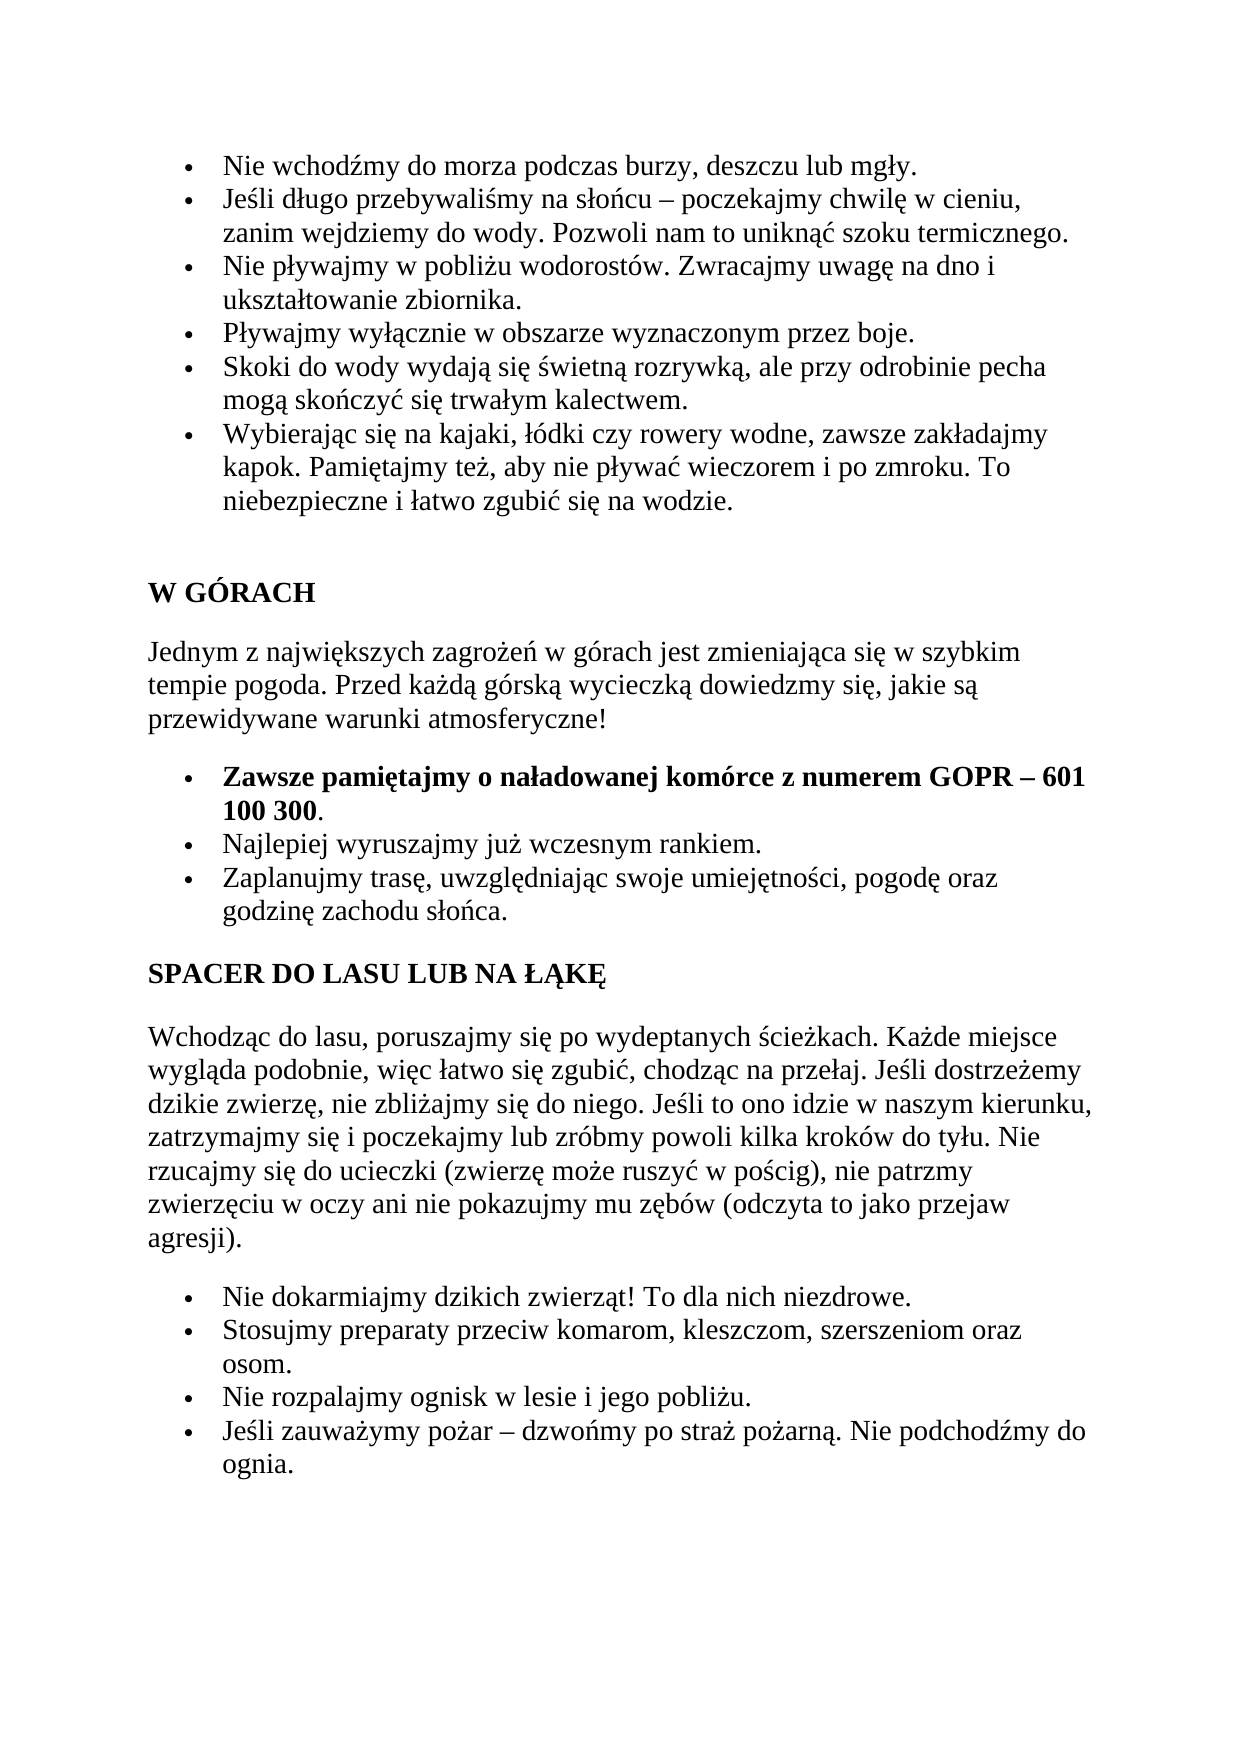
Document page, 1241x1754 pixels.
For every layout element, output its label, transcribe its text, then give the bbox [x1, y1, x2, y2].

list Zaplanujmy trasę, uwzględniając swoje umiejętności, pogodę oraz godzinę zachodu słońca. [185, 860, 1093, 927]
list Stosujmy preparaty przeciw komarom, kleszczom, szerszeniom oraz osom. [185, 1312, 1093, 1379]
text W GÓRACH [148, 575, 1093, 609]
list Nie wchodźmy do morza podczas burzy, deszczu lub mgły. [185, 148, 1093, 181]
list Nie rozpalajmy ognisk w lesie i jego pobliżu. [185, 1379, 1093, 1413]
list Jeśli zauważymy pożar – dzwońmy po straż pożarną. Nie podchodźmy do ognia. [185, 1413, 1093, 1480]
list Najlepiej wyruszajmy już wczesnym rankiem. [185, 826, 1093, 860]
list Wybierając się na kajaki, łódki czy rowery wodne, zawsze zakładajmy kapok. Pamiętajmy też, aby nie pływać wieczorem i po zmroku. To niebezpieczne i łatwo zgubić się na wodzie. [185, 416, 1093, 517]
list Zawsze pamiętajmy o naładowanej komórce z numerem GOPR – 601 100 300. [185, 759, 1093, 826]
list Nie dokarmiajmy dzikich zwierząt! To dla nich niezdrowe. [185, 1279, 1093, 1312]
list Skoki do wody wydają się świetną rozrywką, ale przy odrobinie pecha mogą skończyć się trwałym kalectwem. [185, 349, 1093, 416]
list Pływajmy wyłącznie w obszarze wyznaczonym przez boje. [185, 315, 1093, 349]
text SPACER DO LASU LUB NA ŁĄKĘ [148, 956, 1093, 990]
list Jeśli długo przebywaliśmy na słońcu – poczekajmy chwilę w cieniu, zanim wejdziemy do wody. Pozwoli nam to uniknąć szoku termicznego. [185, 181, 1093, 248]
text Wchodząc do lasu, poruszajmy się po wydeptanych ścieżkach. Każde miejsce wygląda podobnie, więc łatwo się zgubić, chodząc na przełaj. Jeśli dostrzeżemy dzikie zwierzę, nie zbliżajmy się do niego. Jeśli to ono idzie w naszym kierunku, zatrzymajmy się i poczekajmy lub zróbmy powoli kilka kroków do tyłu. Nie rzucajmy się do ucieczki (zwierzę może ruszyć w pościg), nie patrzmy zwierzęciu w oczy ani nie pokazujmy mu zębów (odczyta to jako przejaw agresji). [148, 1019, 1093, 1254]
text Jednym z największych zagrożeń w górach jest zmieniająca się w szybkim tempie pogoda. Przed każdą górską wycieczką dowiedzmy się, jakie są przewidywane warunki atmosferyczne! [148, 634, 1093, 734]
list Nie pływajmy w pobliżu wodorostów. Zwracajmy uwagę na dno i ukształtowanie zbiornika. [185, 248, 1093, 315]
